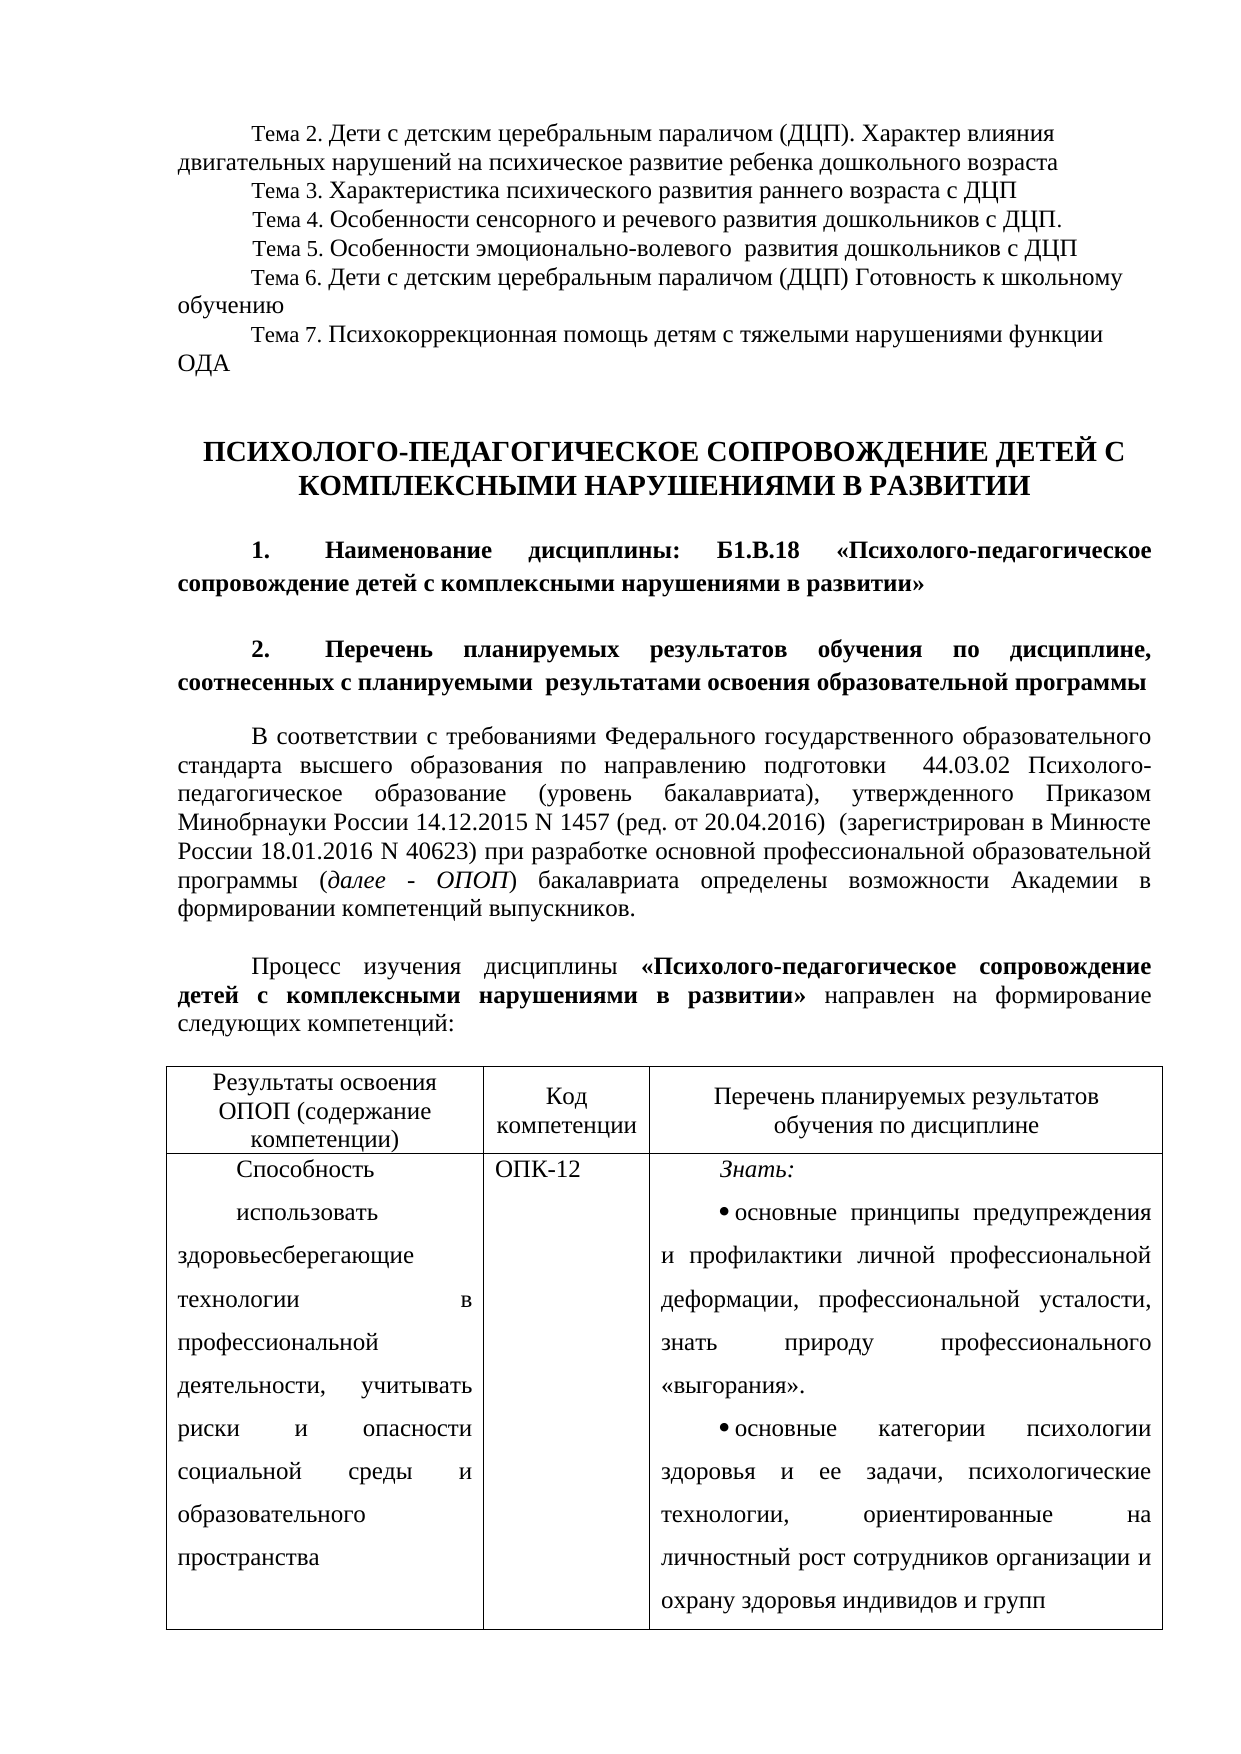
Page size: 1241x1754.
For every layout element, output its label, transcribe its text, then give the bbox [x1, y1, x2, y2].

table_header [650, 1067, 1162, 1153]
text Тема 5. Особенности эмоционально-волевого развития дошкольников с ДЦП [179, 233, 1152, 262]
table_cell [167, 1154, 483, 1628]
list Перечень планируемых результатов обучения по дисциплине, соотнесенных с планируемыми результатами освоения образовательной программы [177, 634, 1152, 696]
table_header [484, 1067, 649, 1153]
text Тема 4. Особенности сенсорного и речевого развития дошкольников с ДЦП. [179, 204, 1152, 233]
text Тема 2. Дети с детским церебральным параличом (ДЦП). Характер влияния двигательных нарушений на психическое развитие ребенка дошкольного возраста [178, 118, 1152, 176]
text В соответствии с требованиями Федерального государственного образовательного стандарта высшего образования по направлению подготовки 44.03.02 Психолого-педагогическое образование (уровень бакалавриата), утвержденного Приказом Минобрнауки России 14.12.2015 N 1457 (ред. от 20.04.2016) (зарегистрирован в Минюсте России 18.01.2016 N 40623) при разработке основной профессиональной образовательной программы (далее - ОПОП) бакалавриата определены возможности Академии в формировании компетенций выпускников. [177, 721, 1152, 922]
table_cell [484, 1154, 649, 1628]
text Тема 6. Дети с детским церебральным параличом (ДЦП) Готовность к школьному обучению [177, 262, 1152, 319]
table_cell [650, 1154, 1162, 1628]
text Тема 7. Психокоррекционная помощь детям с тяжелыми нарушениями функции ОДА [177, 319, 1152, 377]
text ПСИХОЛОГО-ПЕДАГОГИЧЕСКОЕ СОПРОВОЖДЕНИЕ ДЕТЕЙ С КОМПЛЕКСНЫМИ НАРУШЕНИЯМИ В РАЗВИТИИ [177, 434, 1152, 501]
text Тема 3. Характеристика психического развития раннего возраста с ДЦП [178, 176, 1152, 204]
list Наименование дисциплины: Б1.В.18 «Психолого-педагогическое сопровождение детей с комплексными нарушениями в развитии» [177, 535, 1152, 597]
text Процесс изучения дисциплины «Психолого-педагогическое сопровождение детей с комплексными нарушениями в развитии» направлен на формирование следующих компетенций: [177, 951, 1152, 1037]
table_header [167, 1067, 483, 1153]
